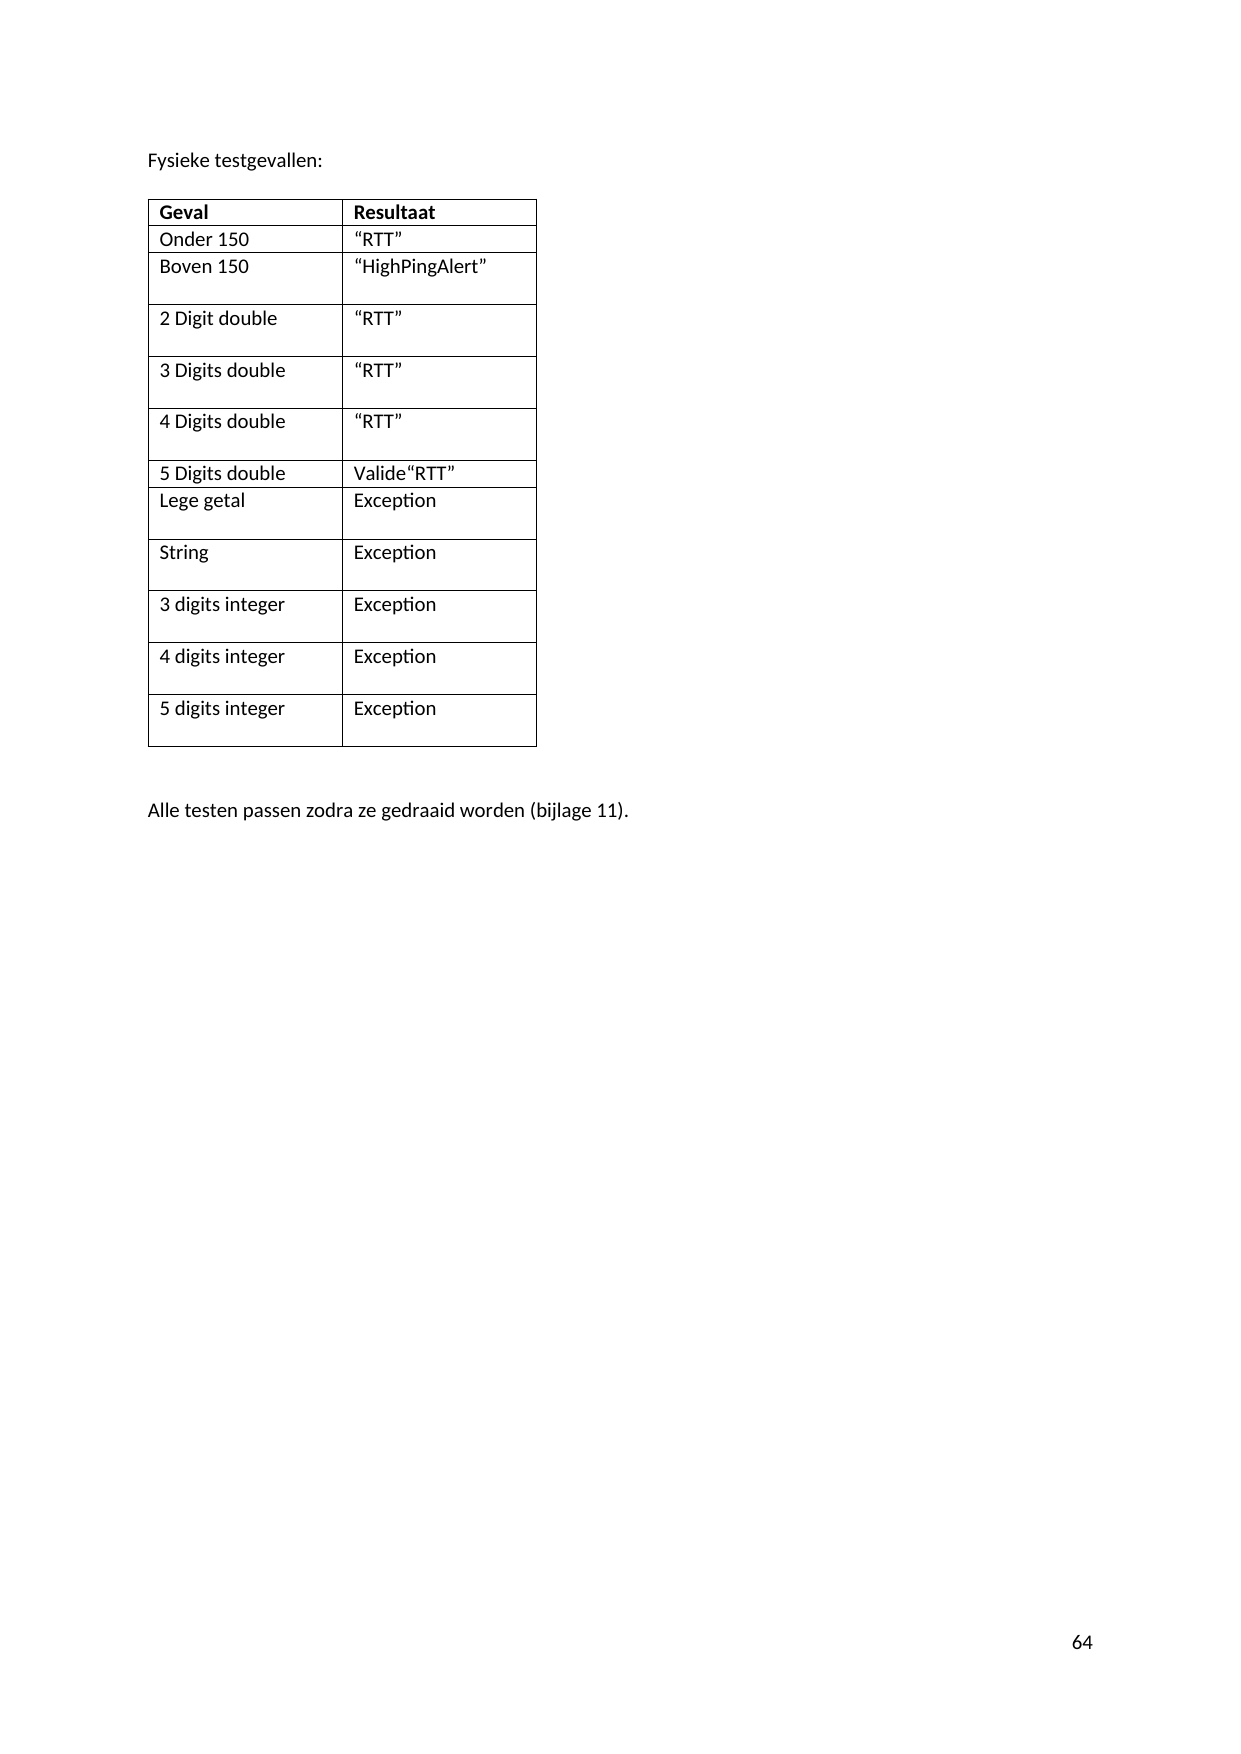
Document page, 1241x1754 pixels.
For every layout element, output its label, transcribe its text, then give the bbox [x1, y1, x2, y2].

table_header Geval [149, 200, 342, 225]
table_cell 2 Digit double [149, 305, 342, 356]
table_cell Exception [343, 643, 536, 694]
text Fysieke testgevallen: [148, 148, 1093, 173]
table_cell Exception [343, 488, 536, 538]
table_cell “RTT” [343, 226, 536, 252]
table_cell String [149, 540, 342, 590]
text Alle testen passen zodra ze gedraaid worden (bijlage 11). [148, 797, 1093, 822]
table_cell Valide“RTT” [343, 461, 536, 487]
table_cell Boven 150 [149, 253, 342, 304]
table_cell Onder 150 [149, 226, 342, 252]
table_cell 5 Digits double [149, 461, 342, 487]
table_cell 4 digits integer [149, 643, 342, 694]
table_cell Lege getal [149, 488, 342, 538]
table_cell 5 digits integer [149, 695, 342, 746]
table_cell Exception [343, 540, 536, 590]
table_cell “RTT” [343, 409, 536, 459]
table_cell 4 Digits double [149, 409, 342, 459]
table_cell 3 Digits double [149, 357, 342, 408]
table_cell 3 digits integer [149, 591, 342, 642]
table_cell Exception [343, 695, 536, 746]
table_header Resultaat [343, 200, 536, 225]
table_cell “HighPingAlert” [343, 253, 536, 304]
table_cell “RTT” [343, 305, 536, 356]
table_cell Exception [343, 591, 536, 642]
table_cell “RTT” [343, 357, 536, 408]
